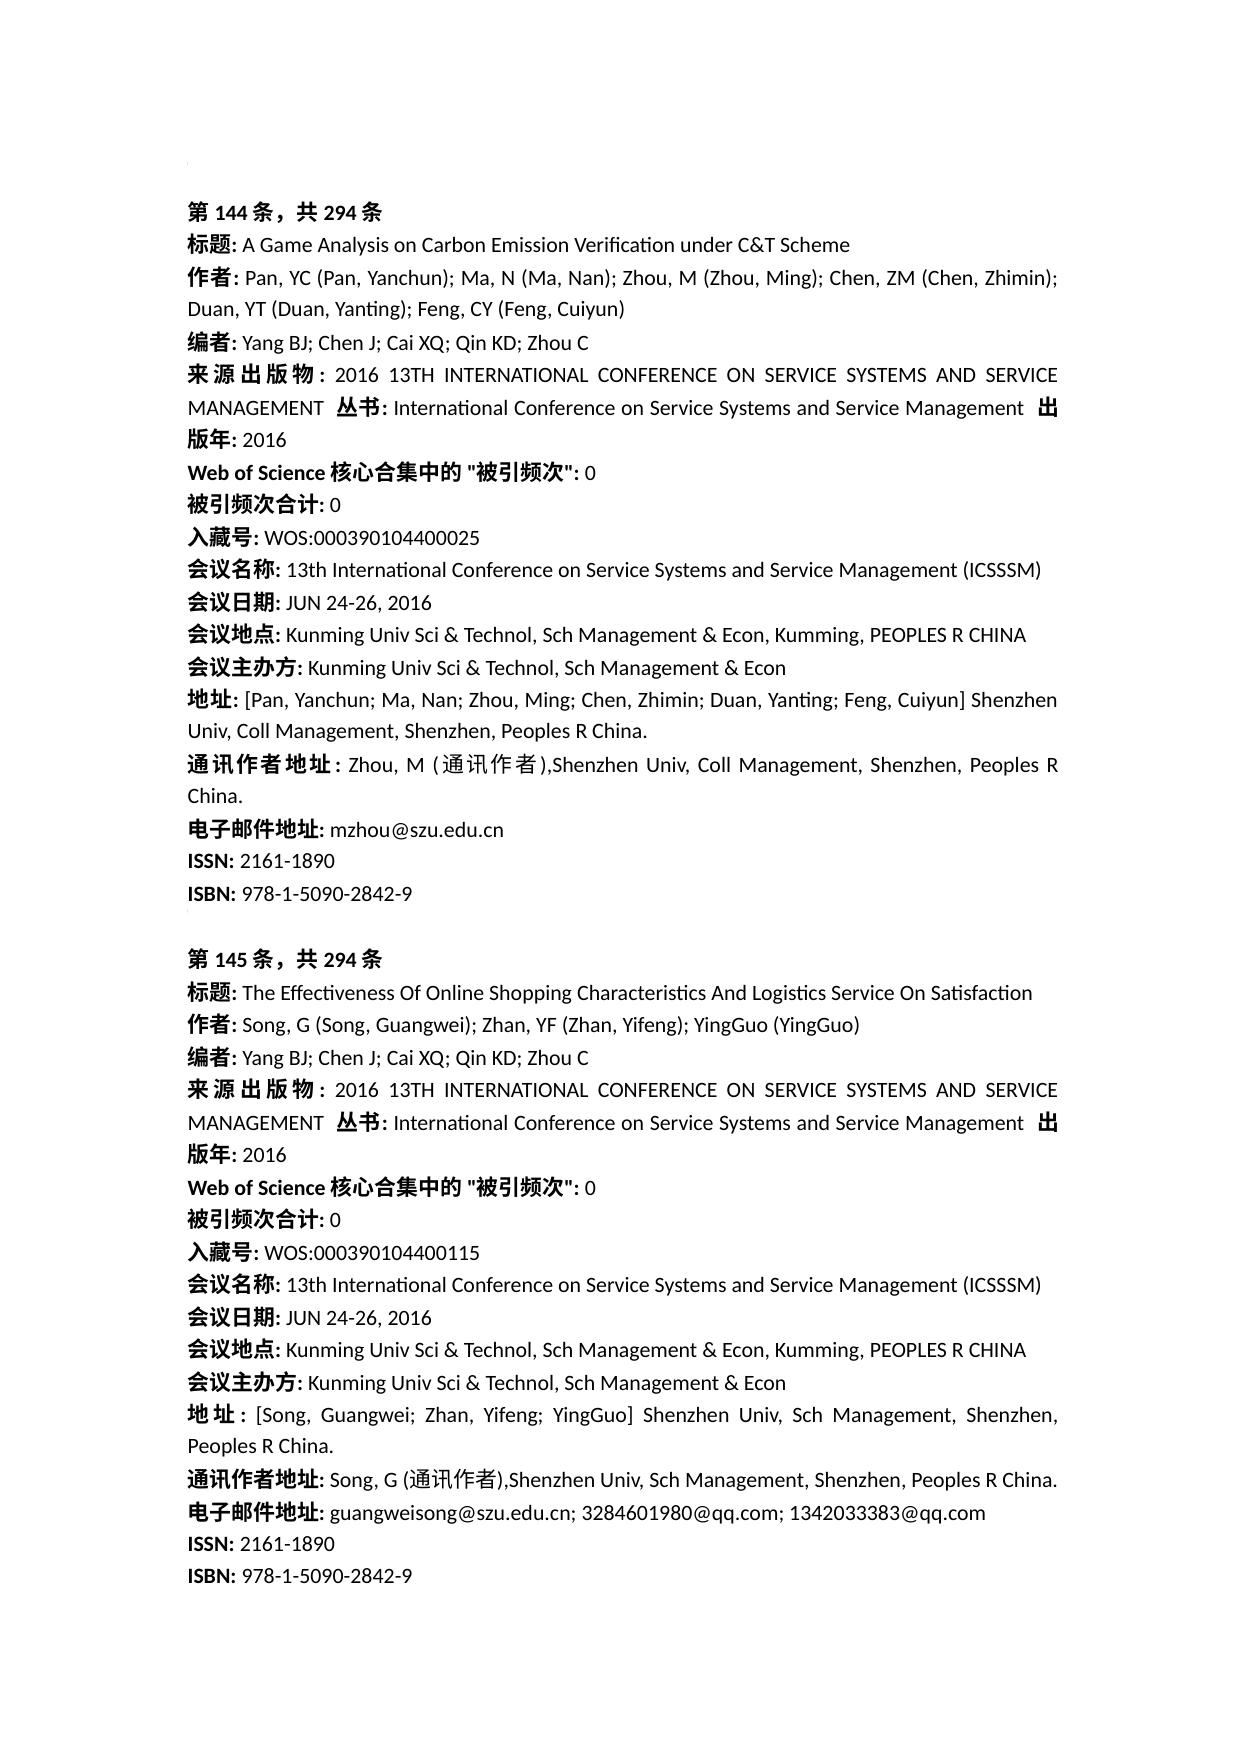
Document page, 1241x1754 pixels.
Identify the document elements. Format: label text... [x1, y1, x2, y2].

table_cell 会议名称: 13th International Conference on Service Systems and Service Management (ICSSSM) [188, 1267, 1059, 1299]
table_cell 作者: Pan, YC (Pan, Yanchun); Ma, N (Ma, Nan); Zhou, M (Zhou, Ming); Chen, ZM (Chen, Zhimin); Duan, YT (Duan, Yanting); Feng, CY (Feng, Cuiyun) [188, 260, 1059, 324]
table_cell 电子邮件地址: guangweisong@szu.edu.cn; 3284601980@qq.com; 1342033383@qq.com [188, 1495, 1059, 1527]
table_cell Web of Science 核心合集中的 "被引频次": 0 [188, 1170, 1059, 1202]
table_cell 会议名称: 13th International Conference on Service Systems and Service Management (ICSSSM) [188, 552, 1059, 584]
table_cell 会议主办方: Kunming Univ Sci & Technol, Sch Management & Econ [188, 650, 1059, 682]
table_header 第 145 条，共 294 条 [188, 942, 1059, 974]
table_cell 会议主办方: Kunming Univ Sci & Technol, Sch Management & Econ [188, 1365, 1059, 1397]
table_cell 会议日期: JUN 24-26, 2016 [188, 585, 1059, 617]
table_cell Web of Science 核心合集中的 "被引频次": 0 [188, 455, 1059, 487]
table_cell 来源出版物: 2016 13TH INTERNATIONAL CONFERENCE ON SERVICE SYSTEMS AND SERVICE MANAGEMENT 丛书: International Conference on Service Systems and Service Management 出版年: 2016 [188, 1072, 1059, 1169]
table_cell 通讯作者地址: Zhou, M (通讯作者),Shenzhen Univ, Coll Management, Shenzhen, Peoples R China. [188, 747, 1059, 812]
table_cell 作者: Song, G (Song, Guangwei); Zhan, YF (Zhan, Yifeng); YingGuo (YingGuo) [188, 1007, 1059, 1039]
table_cell 地址: [Pan, Yanchun; Ma, Nan; Zhou, Ming; Chen, Zhimin; Duan, Yanting; Feng, Cuiyun] Shenzhen Univ, Coll Management, Shenzhen, Peoples R China. [188, 682, 1059, 747]
table_cell 入藏号: WOS:000390104400115 [188, 1235, 1059, 1267]
table_cell ISBN: 978-1-5090-2842-9 [188, 877, 1059, 909]
table_cell 编者: Yang BJ; Chen J; Cai XQ; Qin KD; Zhou C [188, 325, 1059, 357]
table_cell 地址: [Song, Guangwei; Zhan, Yifeng; YingGuo] Shenzhen Univ, Sch Management, Shenzhen, Peoples R China. [188, 1397, 1059, 1462]
table_cell 来源出版物: 2016 13TH INTERNATIONAL CONFERENCE ON SERVICE SYSTEMS AND SERVICE MANAGEMENT 丛书: International Conference on Service Systems and Service Management 出版年: 2016 [188, 357, 1059, 454]
table_cell 入藏号: WOS:000390104400025 [188, 520, 1059, 552]
table_cell 会议日期: JUN 24-26, 2016 [188, 1300, 1059, 1332]
table_cell 通讯作者地址: Song, G (通讯作者),Shenzhen Univ, Sch Management, Shenzhen, Peoples R China. [188, 1462, 1059, 1494]
table_header 第 144 条，共 294 条 [188, 195, 1059, 227]
table_cell 会议地点: Kunming Univ Sci & Technol, Sch Management & Econ, Kumming, PEOPLES R CHINA [188, 617, 1059, 649]
table_cell 编者: Yang BJ; Chen J; Cai XQ; Qin KD; Zhou C [188, 1040, 1059, 1072]
table_cell 标题: A Game Analysis on Carbon Emission Verification under C&T Scheme [188, 227, 1059, 259]
table_cell 被引频次合计: 0 [188, 1202, 1059, 1234]
table_cell 电子邮件地址: mzhou@szu.edu.cn [188, 812, 1059, 844]
table_cell 被引频次合计: 0 [188, 487, 1059, 519]
table_cell 标题: The Effectiveness Of Online Shopping Characteristics And Logistics Service On Satisfaction [188, 975, 1059, 1007]
table_cell ISSN: 2161-1890 [188, 845, 1059, 877]
table_cell ISBN: 978-1-5090-2842-9 [188, 1560, 1059, 1592]
table_cell 会议地点: Kunming Univ Sci & Technol, Sch Management & Econ, Kumming, PEOPLES R CHINA [188, 1332, 1059, 1364]
table_cell ISSN: 2161-1890 [188, 1527, 1059, 1559]
